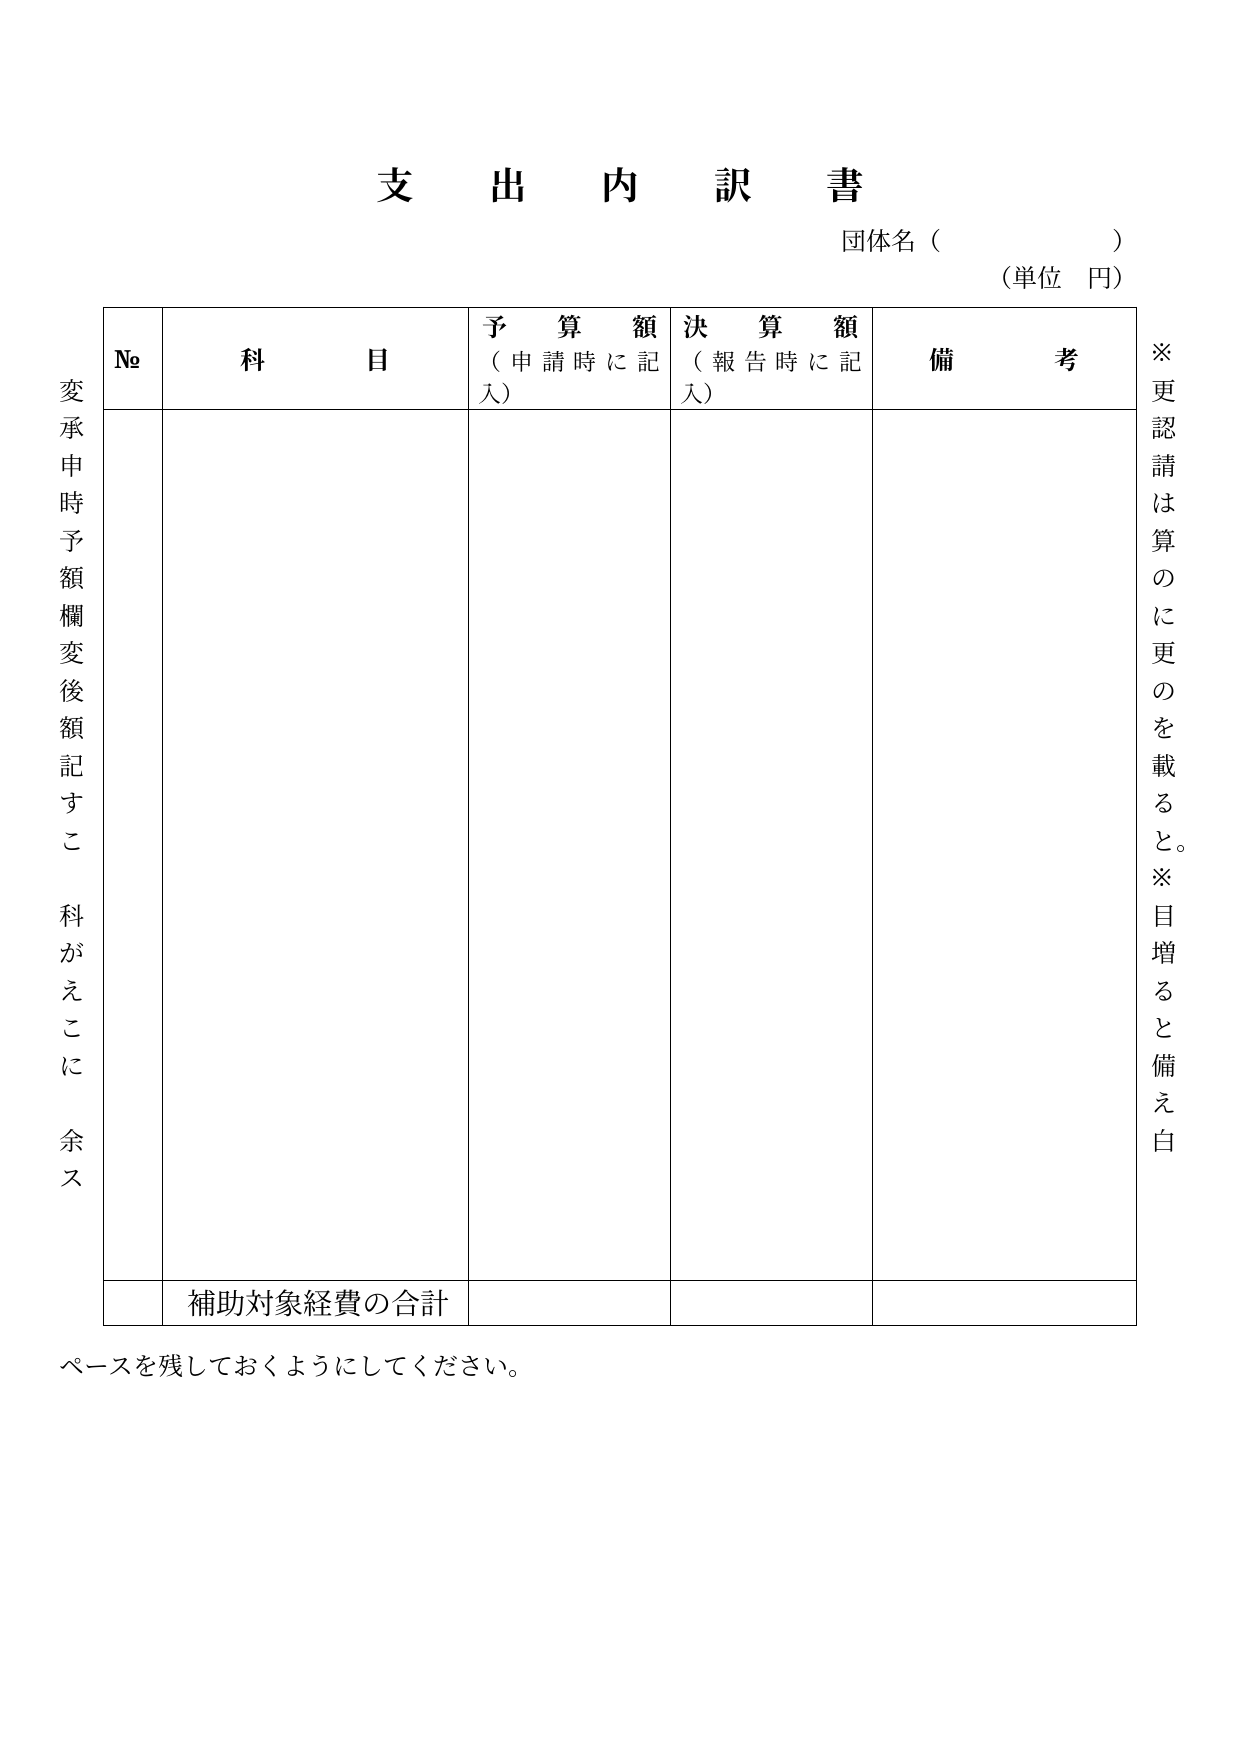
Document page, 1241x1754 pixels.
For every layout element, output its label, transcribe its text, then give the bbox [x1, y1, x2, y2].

table_cell [104, 410, 162, 1279]
table_header 備 考 [873, 308, 1136, 409]
table_cell [671, 1281, 872, 1325]
text ※ 科目が増えることに備え、余白スペースを残しておくようにしてください。 [59, 858, 1181, 1383]
table_header 予 算 額 （申請時に記入） [469, 308, 670, 409]
table_header 科 目 [163, 308, 468, 409]
table_cell [873, 1281, 1136, 1325]
table_header № [104, 308, 162, 409]
table_cell [873, 410, 1136, 1279]
text （単位 円） [59, 258, 1137, 296]
table_cell [163, 410, 468, 1279]
table_cell [469, 1281, 670, 1325]
text ※ 変更承認申請時は、予算額の欄に変更後の額を記載すること。 [59, 333, 103, 858]
table_cell [671, 410, 872, 1279]
text 支 出 内 訳 書 [59, 146, 1181, 221]
text ※ 変更承認申請時は、予算額の欄に変更後の額を記載すること。 [1137, 333, 1181, 858]
table_cell [104, 1281, 162, 1325]
text 団体名（ ） [59, 221, 1137, 258]
table_header 決 算 額 （報告時に記入） [671, 308, 872, 409]
table_cell [469, 410, 670, 1279]
table_cell 補助対象経費の合計 [163, 1281, 468, 1325]
